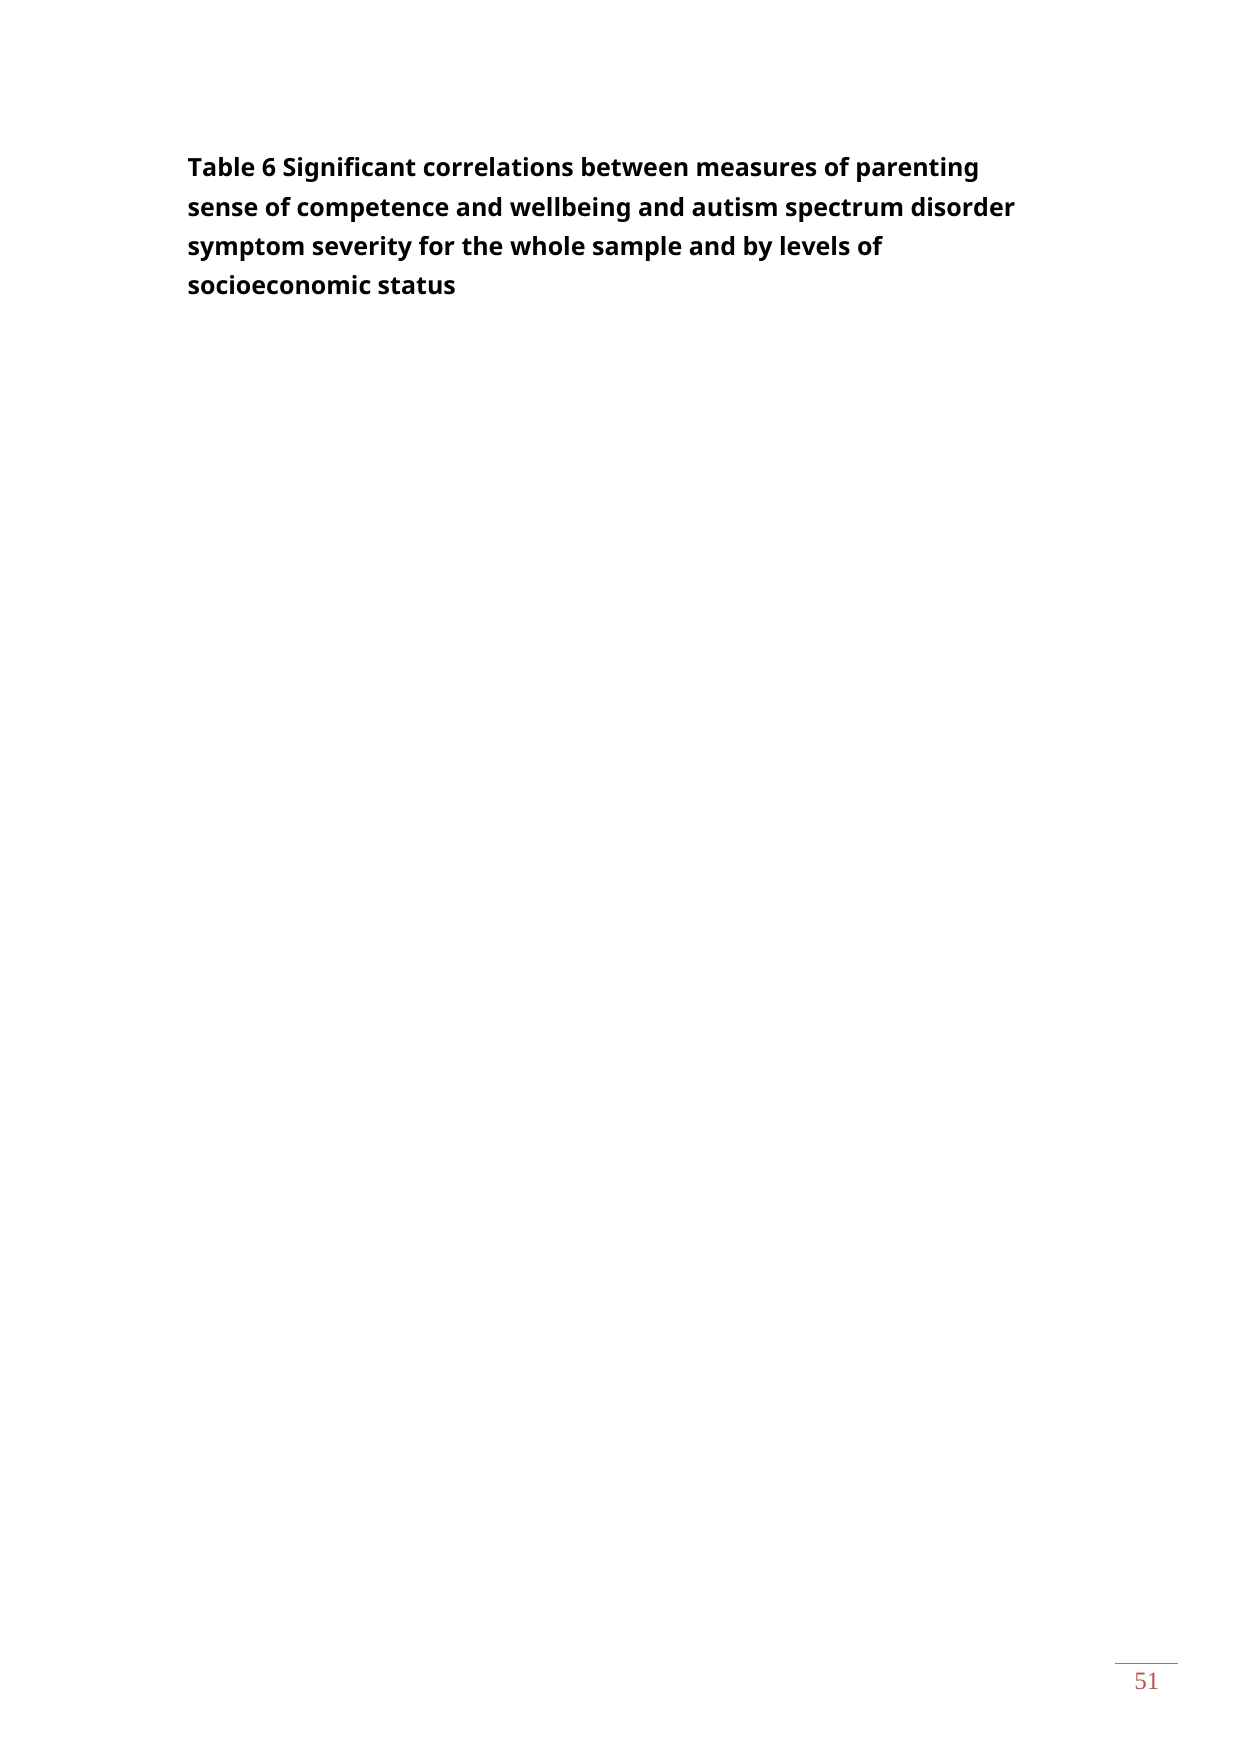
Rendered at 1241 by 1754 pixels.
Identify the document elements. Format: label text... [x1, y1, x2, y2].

text Table 6 Significant correlations between measures of parenting sense of competence and wellbeing and autism spectrum disorder symptom severity for the whole sample and by levels of socioeconomic status [187, 150, 1053, 302]
